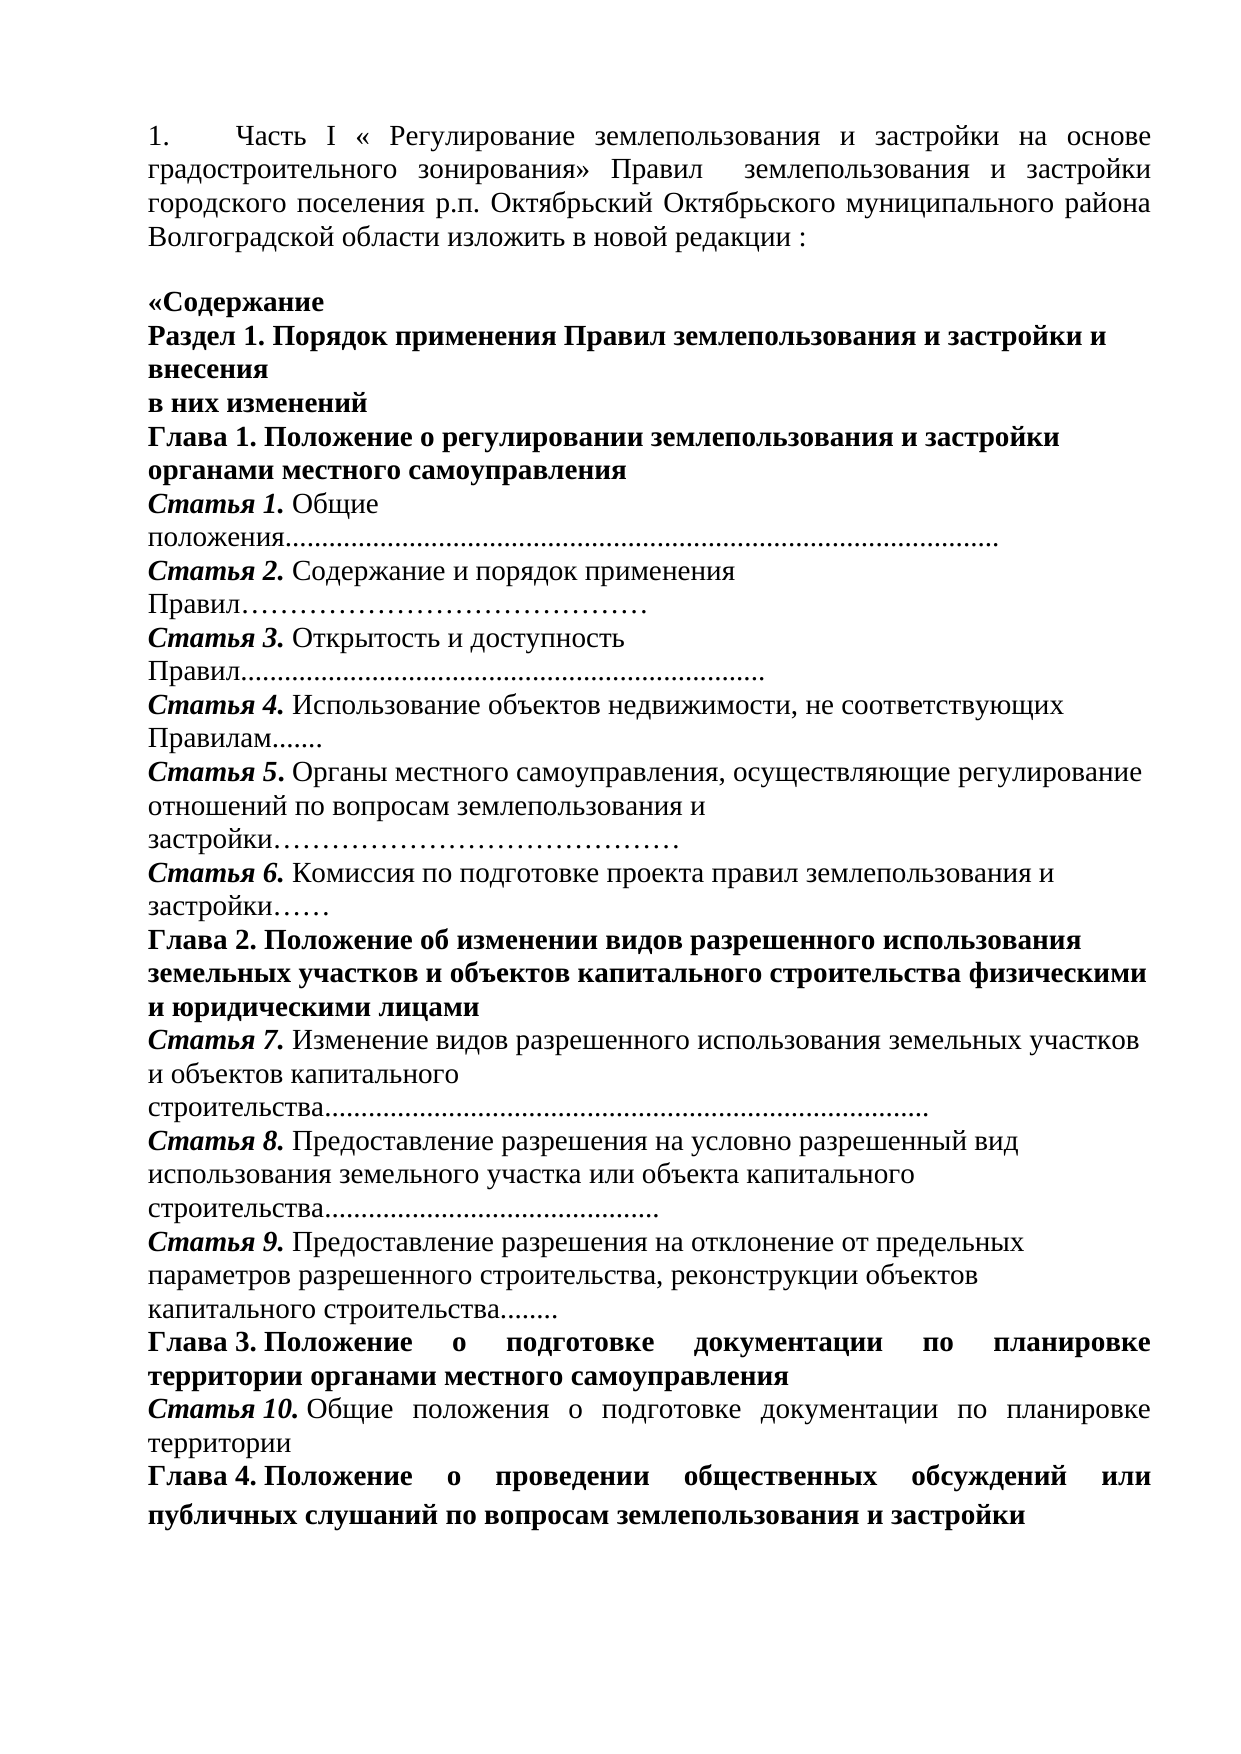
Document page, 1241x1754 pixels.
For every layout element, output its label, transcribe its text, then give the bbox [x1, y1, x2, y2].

text Статья 2. Содержание и порядок применения Правил…………………………………… [148, 553, 1152, 620]
text «Содержание [148, 284, 1152, 318]
text Статья 9. Предоставление разрешения на отклонение от предельных параметров разрешенного строительства, реконструкции объектов капитального строительства........ [148, 1224, 1152, 1324]
text Статья 6. Комиссия по подготовке проекта правил землепользования и застройки…… [148, 855, 1152, 922]
text Статья 3. Открытость и доступность Правил........................................................................ [148, 620, 1152, 687]
text Глава 3. Положение о подготовке документации по планировке территории органами местного самоуправления [148, 1324, 1152, 1391]
text Статья 4. Использование объектов недвижимости, не соответствующих Правилам....... [148, 687, 1152, 754]
text Глава 4. Положение о проведении общественных обсуждений или публичных слушаний по вопросам землепользования и застройки [148, 1458, 1152, 1531]
text Статья 5. Органы местного самоуправления, осуществляющие регулирование отношений по вопросам землепользования и застройки…………………………………… [148, 754, 1152, 855]
text Статья 1. Общие положения.................................................................................................. [148, 486, 1152, 553]
text Статья 8. Предоставление разрешения на условно разрешенный вид использования земельного участка или объекта капитального строительства.............................................. [148, 1123, 1152, 1224]
text Статья 10. Общие положения о подготовке документации по планировке территории [148, 1391, 1152, 1458]
subtitle Часть I « Регулирование землепользования и застройки на основе градостроительного зонирования» Правил землепользования и застройки городского поселения р.п. Октябрьский Октябрьского муниципального района Волгоградской области изложить в новой редакции : [148, 118, 1152, 252]
text Раздел 1. Порядок применения Правил землепользования и застройки и внесения в них изменений [148, 318, 1152, 419]
text Глава 1. Положение о регулировании землепользования и застройки органами местного самоуправления [148, 419, 1152, 486]
text Статья 7. Изменение видов разрешенного использования земельных участков и объектов капитального строительства................................................................................... [148, 1022, 1152, 1123]
text Глава 2. Положение об изменении видов разрешенного использования земельных участков и объектов капитального строительства физическими и юридическими лицами [148, 922, 1152, 1022]
